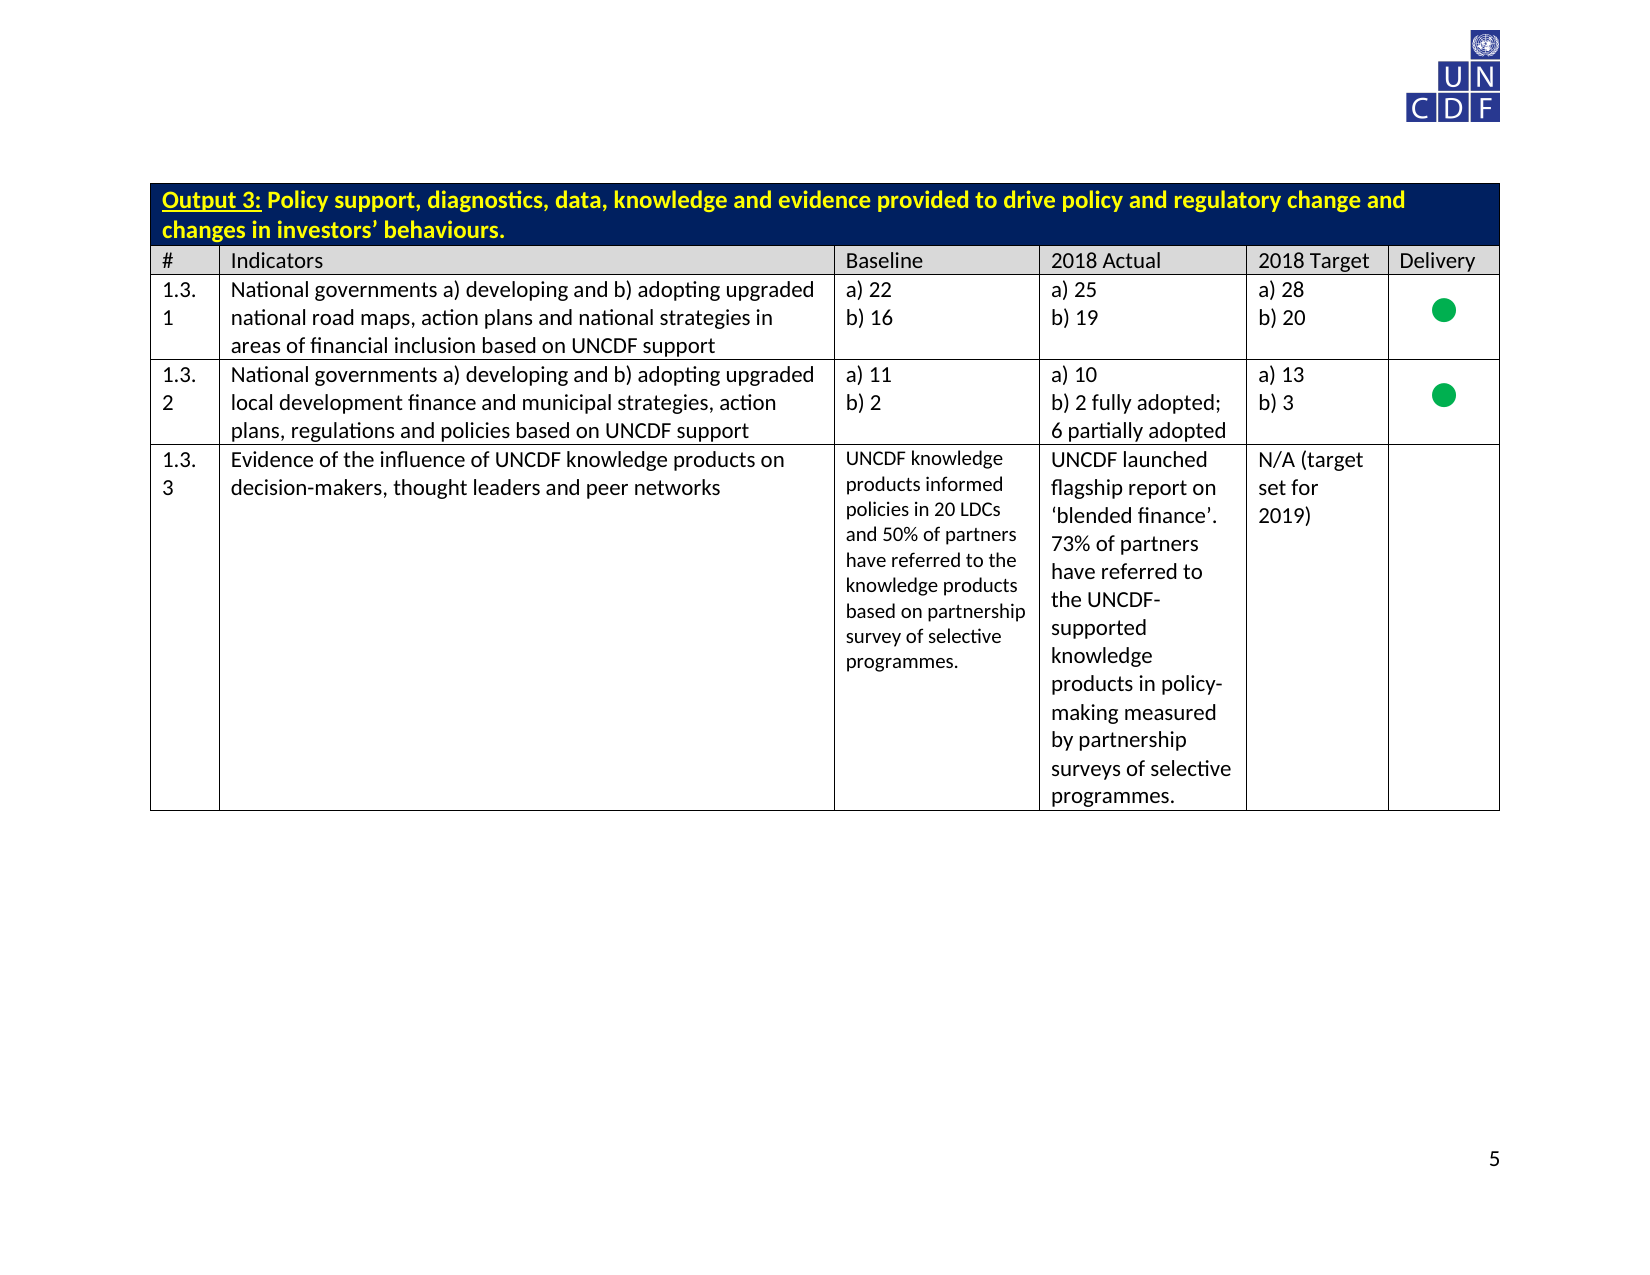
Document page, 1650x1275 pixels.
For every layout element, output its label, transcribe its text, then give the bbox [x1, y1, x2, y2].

table_header Output 3: Policy support, diagnostics, data, knowledge and evidence provided to drive policy and regulatory change and changes in investors’ behaviours. [151, 184, 1499, 245]
table_cell 1.3.2 [151, 360, 219, 444]
table_cell Indicators [220, 246, 834, 274]
table_cell a) 10 b) 2 fully adopted; 6 partially adopted [1040, 360, 1246, 444]
table_cell 1.3.1 [151, 275, 219, 359]
table_cell ● [1389, 360, 1499, 444]
table_cell 2018 Actual [1040, 246, 1246, 274]
picture [1406, 30, 1500, 122]
table_cell National governments a) developing and b) adopting upgraded local development finance and municipal strategies, action plans, regulations and policies based on UNCDF support [220, 360, 834, 444]
table_cell a) 28 b) 20 [1247, 275, 1388, 359]
table_cell a) 25 b) 19 [1040, 275, 1246, 359]
table_cell # [151, 246, 219, 274]
table_cell N/A (target set for 2019) [1247, 445, 1388, 810]
table_cell ● [1389, 275, 1499, 359]
table_cell [1389, 445, 1499, 810]
table_cell Evidence of the influence of UNCDF knowledge products on decision-makers, thought leaders and peer networks [220, 445, 834, 810]
table_cell 1.3.3 [151, 445, 219, 810]
table_cell National governments a) developing and b) adopting upgraded national road maps, action plans and national strategies in areas of financial inclusion based on UNCDF support [220, 275, 834, 359]
table_cell Baseline [835, 246, 1039, 274]
table_cell UNCDF launched flagship report on ‘blended finance’. 73% of partners have referred to the UNCDF-supported knowledge products in policy-making measured by partnership surveys of selective programmes. [1040, 445, 1246, 810]
table_cell UNCDF knowledge products informed policies in 20 LDCs and 50% of partners have referred to the knowledge products based on partnership survey of selective programmes. [835, 445, 1039, 810]
table_cell 2018 Target [1247, 246, 1388, 274]
table_cell Delivery [1389, 246, 1499, 274]
table_cell a) 11 b) 2 [835, 360, 1039, 444]
table_cell a) 13 b) 3 [1247, 360, 1388, 444]
table_cell a) 22 b) 16 [835, 275, 1039, 359]
